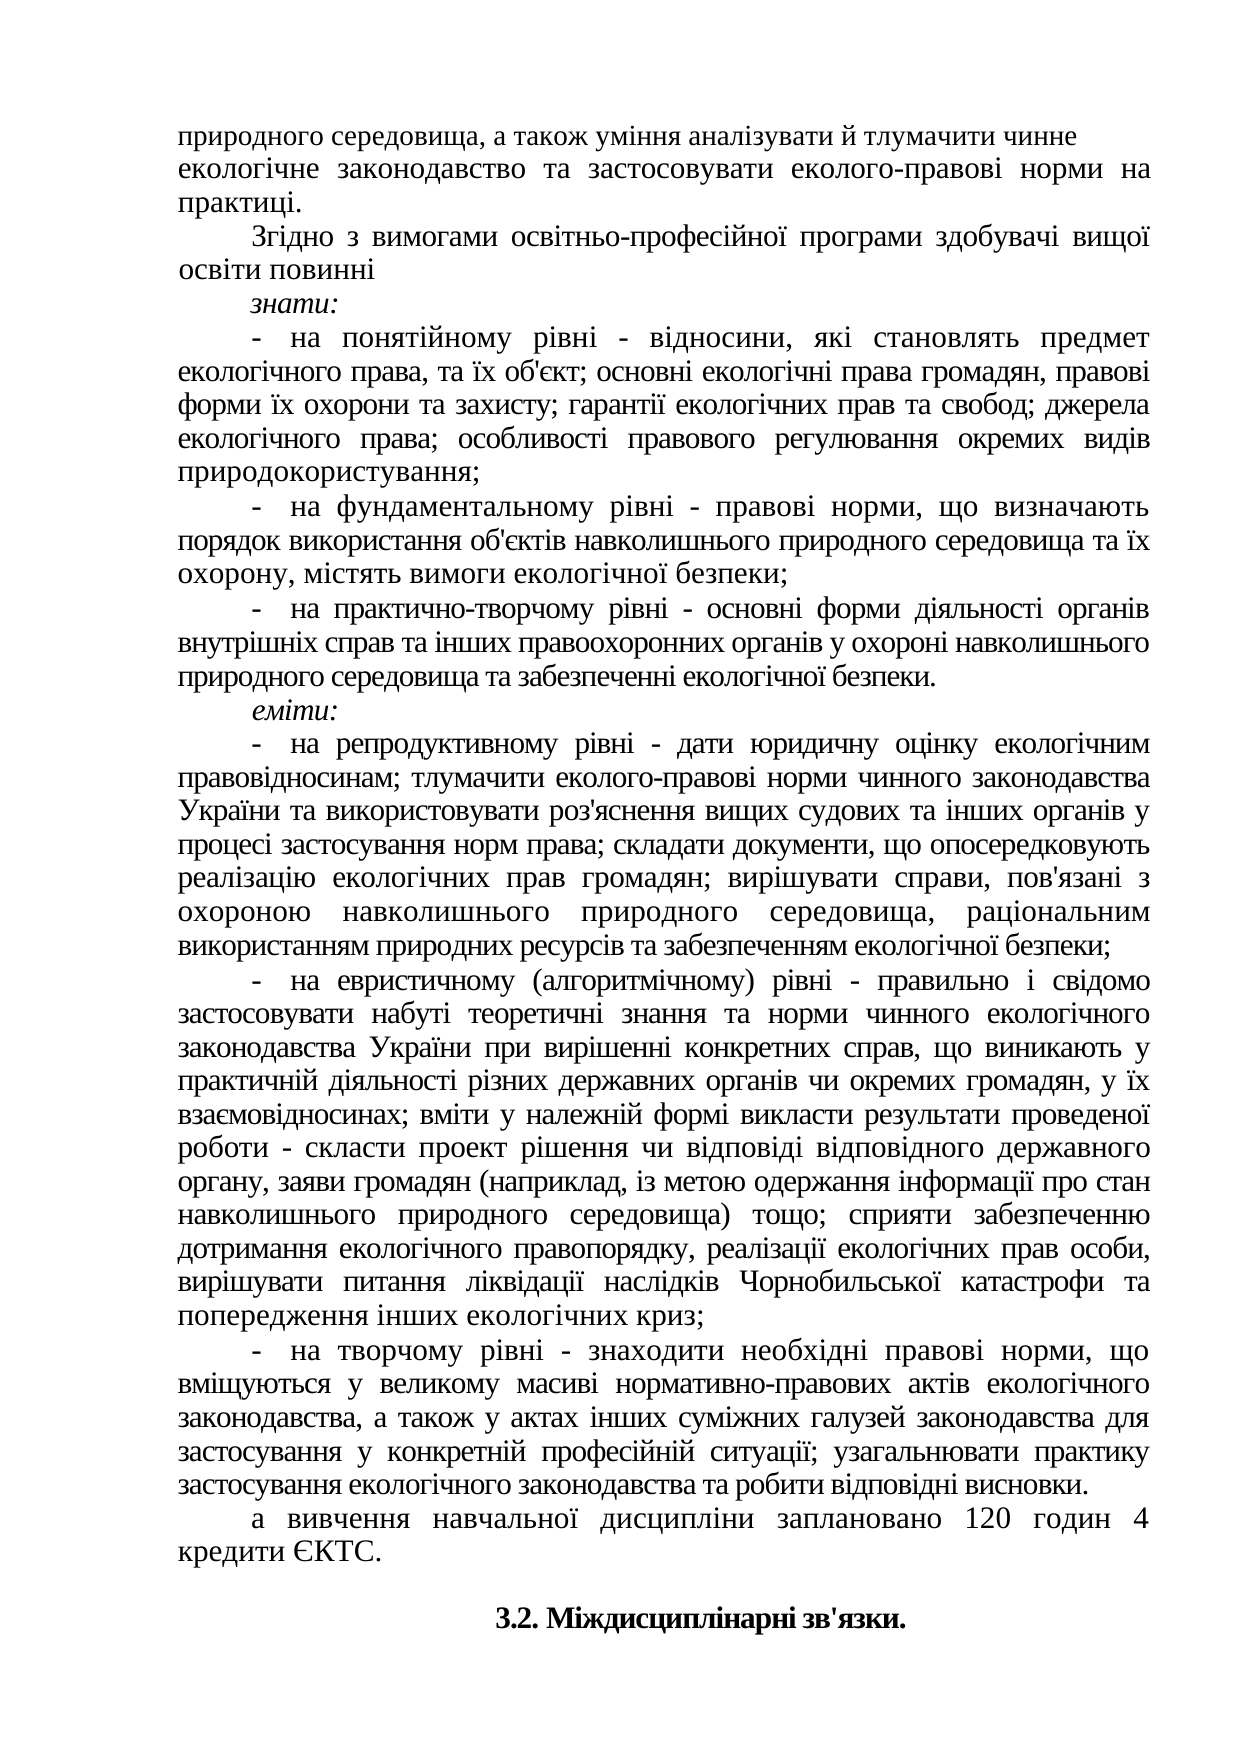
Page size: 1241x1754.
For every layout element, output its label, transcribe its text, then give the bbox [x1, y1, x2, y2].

text а вивчення навчальної дисципліни заплановано 120 годин 4 кредити ЄКТС. [178, 1501, 1149, 1568]
text еміти: [252, 693, 1152, 727]
text 3.2. Міждисциплінарні зв'язки. [495, 1602, 1152, 1635]
text Згідно з вимогами освітньо-професійної програми здобувачі вищої освіти повинні [178, 219, 1151, 286]
list на евристичному (алгоритмічному) рівні - правильно і свідомо застосовувати набуті теоретичні знання та норми чинного екологічного законодавства України при вирішенні конкретних справ, що виникають у практичній діяльності різних державних органів чи окремих громадян, у їх взаємовідносинах; вміти у належній формі викласти результати проведеної роботи - скласти проект рішення чи відповіді відповідного державного органу, заяви громадян (наприклад, із метою одержання інформації про стан навколишнього природного середовища) тощо; сприяти забезпеченню дотримання екологічного правопорядку, реалізації екологічних прав особи, вирішувати питання ліквідації наслідків Чорнобильської катастрофи та попередження інших екологічних криз; [177, 963, 1151, 1332]
text екологічне законодавство та застосовувати еколого-правові норми на практиці. [178, 152, 1152, 219]
list на творчому рівні - знаходити необхідні правові норми, що вміщуються у великому масиві нормативно-правових актів екологічного законодавства, а також у актах інших суміжних галузей законодавства для застосування у конкретній професійній ситуації; узагальнювати практику застосування екологічного законодавства та робити відповідні висновки. [177, 1333, 1150, 1501]
text знати: [250, 287, 1152, 320]
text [177, 118, 1151, 152]
list на практично-творчому рівні - основні форми діяльності органів внутрішніх справ та інших правоохоронних органів у охороні навколишнього природного середовища та забезпеченні екологічної безпеки. [177, 592, 1150, 693]
list на понятійному рівні - відносини, які становлять предмет екологічного права, та їх об'єкт; основні екологічні права громадян, правові форми їх охорони та захисту; гарантії екологічних прав та свобод; джерела екологічного права; особливості правового регулювання окремих видів природокористування; [177, 321, 1151, 489]
list на репродуктивному рівні - дати юридичну оцінку екологічним правовідносинам; тлумачити еколого-правові норми чинного законодавства України та використовувати роз'яснення вищих судових та інших органів у процесі застосування норм права; складати документи, що опосередковують реалізацію екологічних прав громадян; вирішувати справи, пов'язані з охороною навколишнього природного середовища, раціональним використанням природних ресурсів та забезпеченням екологічної безпеки; [177, 727, 1151, 962]
list на фундаментальному рівні - правові норми, що визначають порядок використання об'єктів навколишнього природного середовища та їх охорону, містять вимоги екологічної безпеки; [177, 490, 1151, 591]
